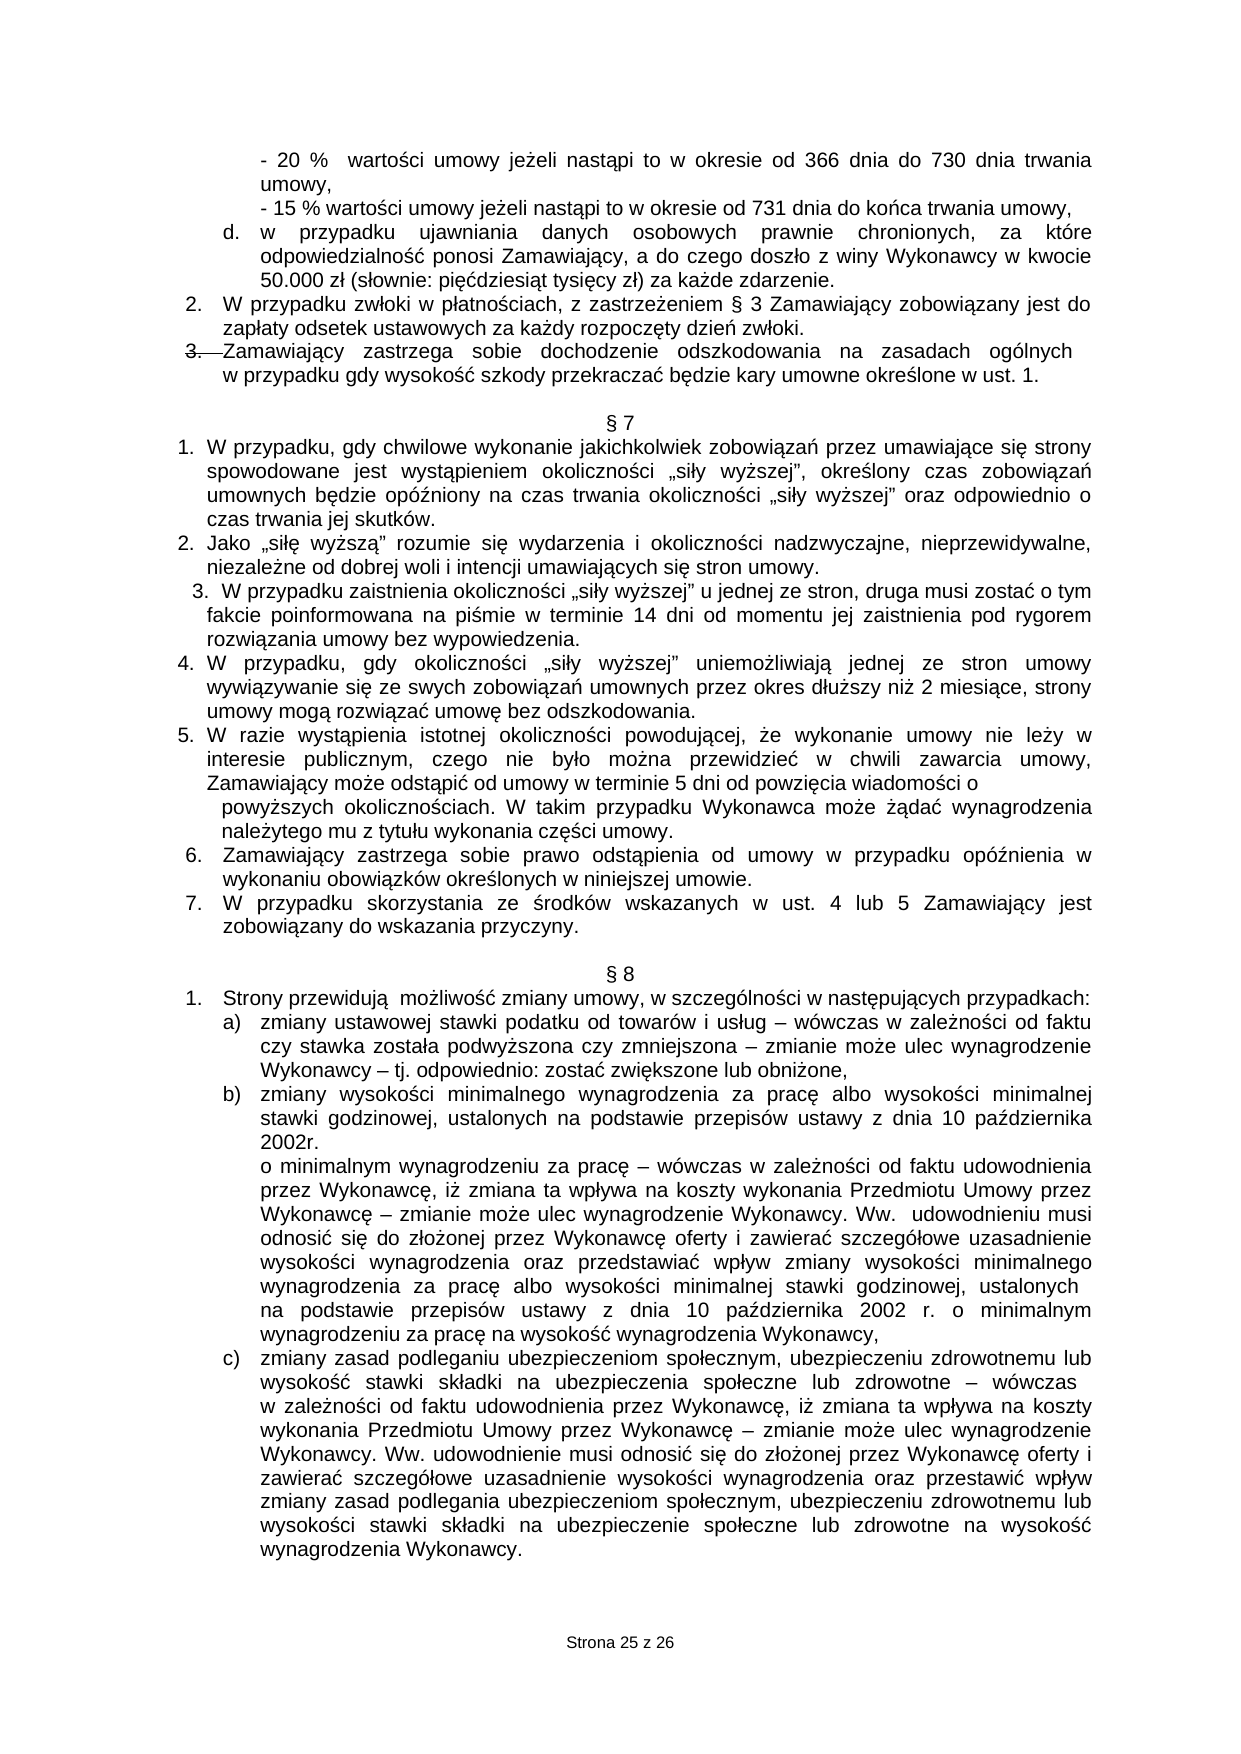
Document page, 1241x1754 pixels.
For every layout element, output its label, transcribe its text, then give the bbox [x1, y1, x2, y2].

text 5. W razie wystąpienia istotnej okoliczności powodującej, że wykonanie umowy nie leży w interesie publicznym, czego nie było można przewidzieć w chwili zawarcia umowy, Zamawiający może odstąpić od umowy w terminie 5 dni od powzięcia wiadomości o [177, 723, 1093, 794]
text § 8 [148, 962, 1093, 986]
text 3. W przypadku zaistnienia okoliczności „siły wyższej” u jednej ze stron, druga musi zostać o tym fakcie poinformowana na piśmie w terminie 14 dni od momentu jej zaistnienia pod rygorem rozwiązania umowy bez wypowiedzenia. [192, 579, 1093, 651]
list Zamawiający zastrzega sobie prawo odstąpienia od umowy w przypadku opóźnienia w wykonaniu obowiązków określonych w niniejszej umowie. [185, 842, 1093, 890]
list zmiany wysokości minimalnego wynagrodzenia za pracę albo wysokości minimalnej stawki godzinowej, ustalonych na podstawie przepisów ustawy z dnia 10 października 2002r. o minimalnym wynagrodzeniu za pracę – wówczas w zależności od faktu udowodnienia przez Wykonawcę, iż zmiana ta wpływa na koszty wykonania Przedmiotu Umowy przez Wykonawcę – zmianie może ulec wynagrodzenie Wykonawcy. Ww. udowodnieniu musi odnosić się do złożonej przez Wykonawcę oferty i zawierać szczegółowe uzasadnienie wysokości wynagrodzenia oraz przedstawiać wpływ zmiany wysokości minimalnego wynagrodzenia za pracę albo wysokości minimalnej stawki godzinowej, ustalonych na podstawie przepisów ustawy z dnia 10 października 2002 r. o minimalnym wynagrodzeniu za pracę na wysokość wynagrodzenia Wykonawcy, [223, 1082, 1093, 1346]
text - 20 % wartości umowy jeżeli nastąpi to w okresie od 366 dnia do 730 dnia trwania umowy, [260, 148, 1093, 196]
text - 15 % wartości umowy jeżeli nastąpi to w okresie od 731 dnia do końca trwania umowy, [260, 196, 1093, 219]
list zmiany zasad podleganiu ubezpieczeniom społecznym, ubezpieczeniu zdrowotnemu lub wysokość stawki składki na ubezpieczenia społeczne lub zdrowotne – wówczas w zależności od faktu udowodnienia przez Wykonawcę, iż zmiana ta wpływa na koszty wykonania Przedmiotu Umowy przez Wykonawcę – zmianie może ulec wynagrodzenie Wykonawcy. Ww. udowodnienie musi odnosić się do złożonej przez Wykonawcę oferty i zawierać szczegółowe uzasadnienie wysokości wynagrodzenia oraz przestawić wpływ zmiany zasad podlegania ubezpieczeniom społecznym, ubezpieczeniu zdrowotnemu lub wysokości stawki składki na ubezpieczenie społeczne lub zdrowotne na wysokość wynagrodzenia Wykonawcy. [223, 1346, 1093, 1561]
list W przypadku zwłoki w płatnościach, z zastrzeżeniem § 3 Zamawiający zobowiązany jest do zapłaty odsetek ustawowych za każdy rozpoczęty dzień zwłoki. [185, 291, 1093, 339]
list W przypadku skorzystania ze środków wskazanych w ust. 4 lub 5 Zamawiający jest zobowiązany do wskazania przyczyny. [185, 890, 1093, 938]
text powyższych okolicznościach. W takim przypadku Wykonawca może żądać wynagrodzenia należytego mu z tytułu wykonania części umowy. [192, 794, 1093, 842]
text 2. Jako „siłę wyższą” rozumie się wydarzenia i okoliczności nadzwyczajne, nieprzewidywalne, niezależne od dobrej woli i intencji umawiających się stron umowy. [177, 531, 1093, 579]
text 1. W przypadku, gdy chwilowe wykonanie jakichkolwiek zobowiązań przez umawiające się strony spowodowane jest wystąpieniem okoliczności „siły wyższej”, określony czas zobowiązań umownych będzie opóźniony na czas trwania okoliczności „siły wyższej” oraz odpowiednio o czas trwania jej skutków. [177, 435, 1093, 531]
list zmiany ustawowej stawki podatku od towarów i usług – wówczas w zależności od faktu czy stawka została podwyższona czy zmniejszona – zmianie może ulec wynagrodzenie Wykonawcy – tj. odpowiednio: zostać zwiększone lub obniżone, [223, 1010, 1093, 1082]
list Strony przewidują możliwość zmiany umowy, w szczególności w następujących przypadkach: [185, 986, 1093, 1010]
list Zamawiający zastrzega sobie dochodzenie odszkodowania na zasadach ogólnych w przypadku gdy wysokość szkody przekraczać będzie kary umowne określone w ust. 1. [185, 339, 1093, 387]
text 4. W przypadku, gdy okoliczności „siły wyższej” uniemożliwiają jednej ze stron umowy wywiązywanie się ze swych zobowiązań umownych przez okres dłuższy niż 2 miesiące, strony umowy mogą rozwiązać umowę bez odszkodowania. [177, 651, 1093, 723]
text § 7 [148, 411, 1093, 435]
list w przypadku ujawniania danych osobowych prawnie chronionych, za które odpowiedzialność ponosi Zamawiający, a do czego doszło z winy Wykonawcy w kwocie 50.000 zł (słownie: pięćdziesiąt tysięcy zł) za każde zdarzenie. [223, 219, 1093, 291]
